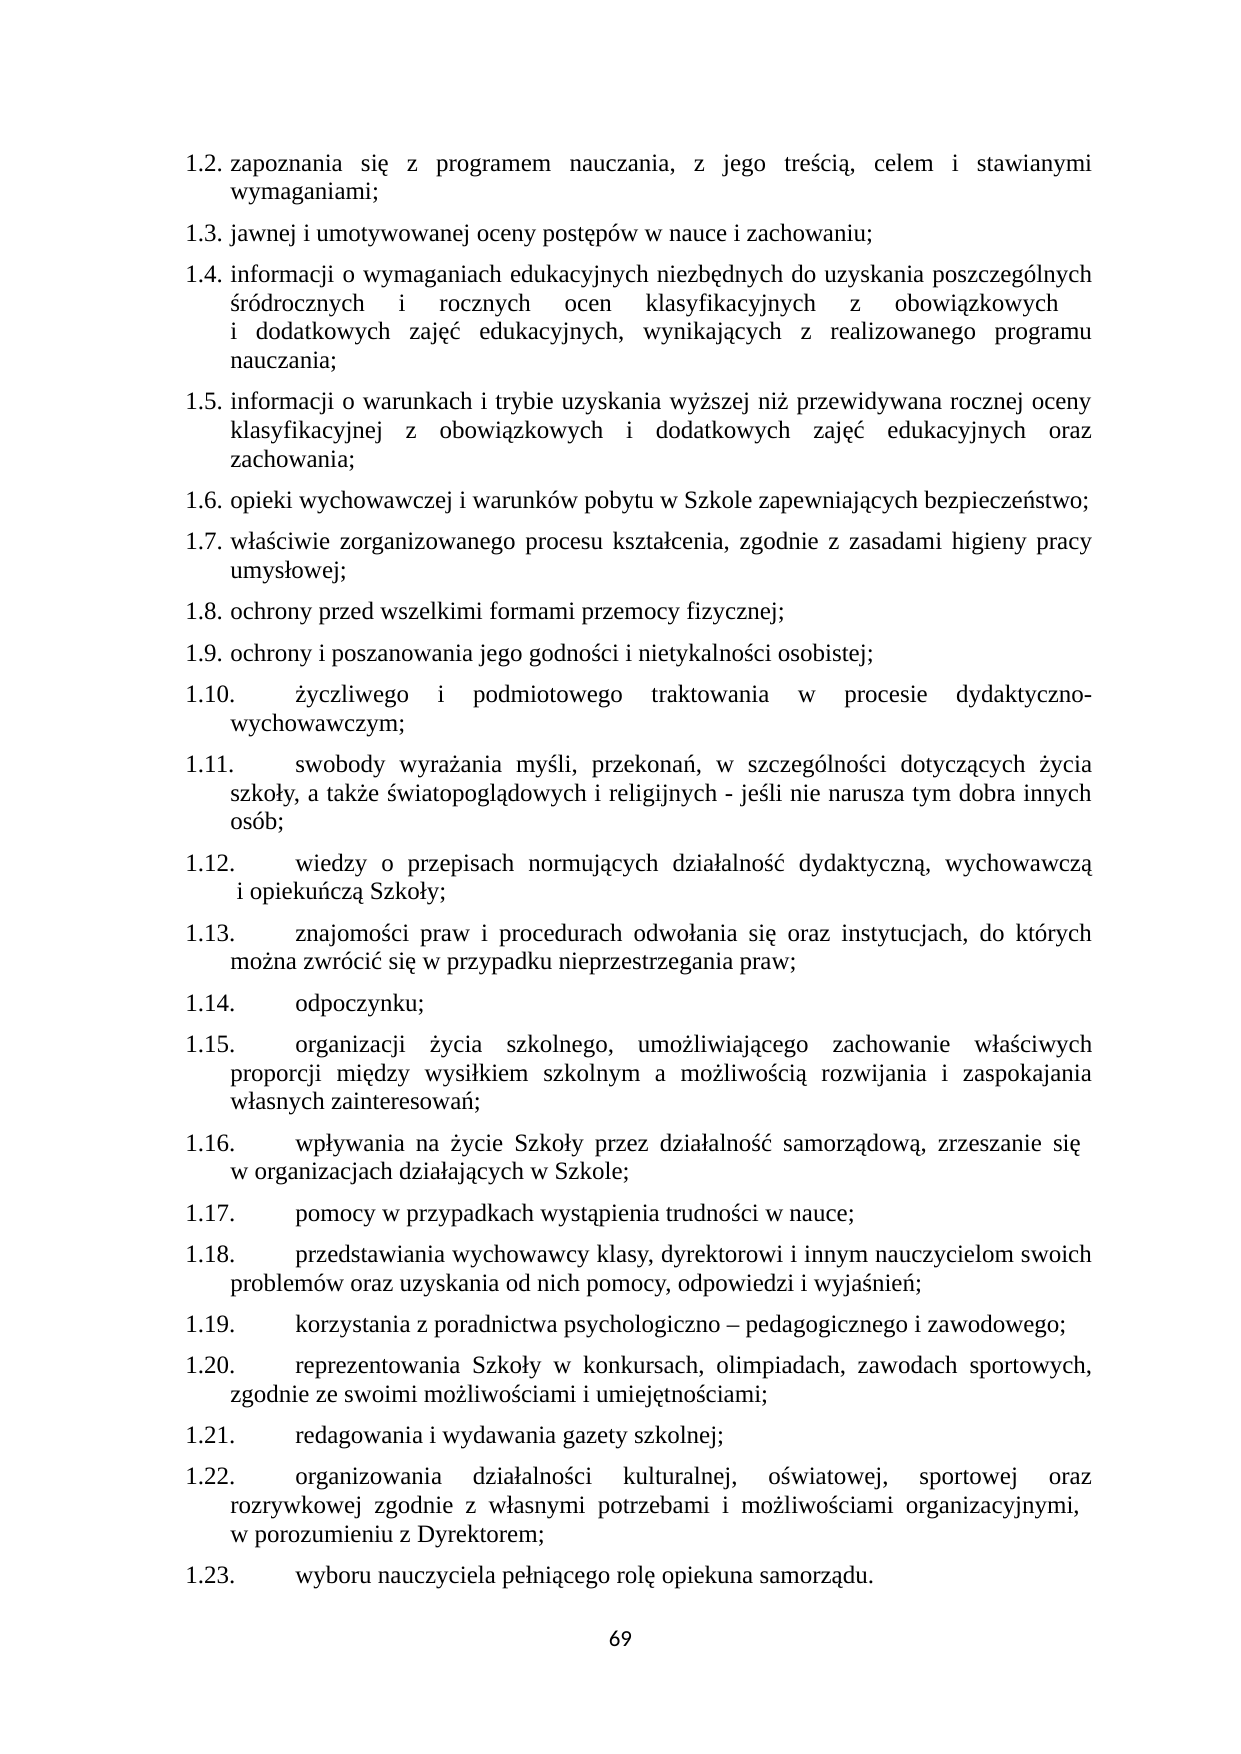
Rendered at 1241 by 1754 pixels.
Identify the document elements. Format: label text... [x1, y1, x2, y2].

list przedstawiania wychowawcy klasy, dyrektorowi i innym nauczycielom swoich problemów oraz uzyskania od nich pomocy, odpowiedzi i wyjaśnień; [185, 1239, 1093, 1296]
list swobody wyrażania myśli, przekonań, w szczególności dotyczących życia szkoły, a także światopoglądowych i religijnych - jeśli nie narusza tym dobra innych osób; [185, 749, 1093, 835]
list korzystania z poradnictwa psychologiczno – pedagogicznego i zawodowego; [185, 1309, 1093, 1338]
list wyboru nauczyciela pełniącego rolę opiekuna samorządu. [185, 1560, 1093, 1589]
list organizowania działalności kulturalnej, oświatowej, sportowej oraz rozrywkowej zgodnie z własnymi potrzebami i możliwościami organizacyjnymi, w porozumieniu z Dyrektorem; [185, 1461, 1093, 1548]
list życzliwego i podmiotowego traktowania w procesie dydaktyczno-wychowawczym; [185, 679, 1093, 736]
list organizacji życia szkolnego, umożliwiającego zachowanie właściwych proporcji między wysiłkiem szkolnym a możliwością rozwijania i zaspokajania własnych zainteresowań; [185, 1029, 1093, 1115]
list ochrony przed wszelkimi formami przemocy fizycznej; [185, 596, 1093, 625]
list opieki wychowawczej i warunków pobytu w Szkole zapewniających bezpieczeństwo; [185, 485, 1093, 514]
list znajomości praw i procedurach odwołania się oraz instytucjach, do których można zwrócić się w przypadku nieprzestrzegania praw; [185, 918, 1093, 975]
list informacji o wymaganiach edukacyjnych niezbędnych do uzyskania poszczególnych śródrocznych i rocznych ocen klasyfikacyjnych z obowiązkowych i dodatkowych zajęć edukacyjnych, wynikających z realizowanego programu nauczania; [185, 259, 1093, 374]
list informacji o warunkach i trybie uzyskania wyższej niż przewidywana rocznej oceny klasyfikacyjnej z obowiązkowych i dodatkowych zajęć edukacyjnych oraz zachowania; [185, 386, 1093, 473]
list odpoczynku; [185, 988, 1093, 1016]
list ochrony i poszanowania jego godności i nietykalności osobistej; [185, 638, 1093, 666]
list właściwie zorganizowanego procesu kształcenia, zgodnie z zasadami higieny pracy umysłowej; [185, 526, 1093, 584]
list pomocy w przypadkach wystąpienia trudności w nauce; [185, 1198, 1093, 1226]
list reprezentowania Szkoły w konkursach, olimpiadach, zawodach sportowych, zgodnie ze swoimi możliwościami i umiejętnościami; [185, 1350, 1093, 1408]
list redagowania i wydawania gazety szkolnej; [185, 1420, 1093, 1449]
list wiedzy o przepisach normujących działalność dydaktyczną, wychowawczą i opiekuńczą Szkoły; [185, 848, 1093, 905]
list jawnej i umotywowanej oceny postępów w nauce i zachowaniu; [185, 218, 1093, 246]
list wpływania na życie Szkoły przez działalność samorządową, zrzeszanie się w organizacjach działających w Szkole; [185, 1128, 1093, 1185]
list zapoznania się z programem nauczania, z jego treścią, celem i stawianymi wymaganiami; [185, 148, 1093, 205]
